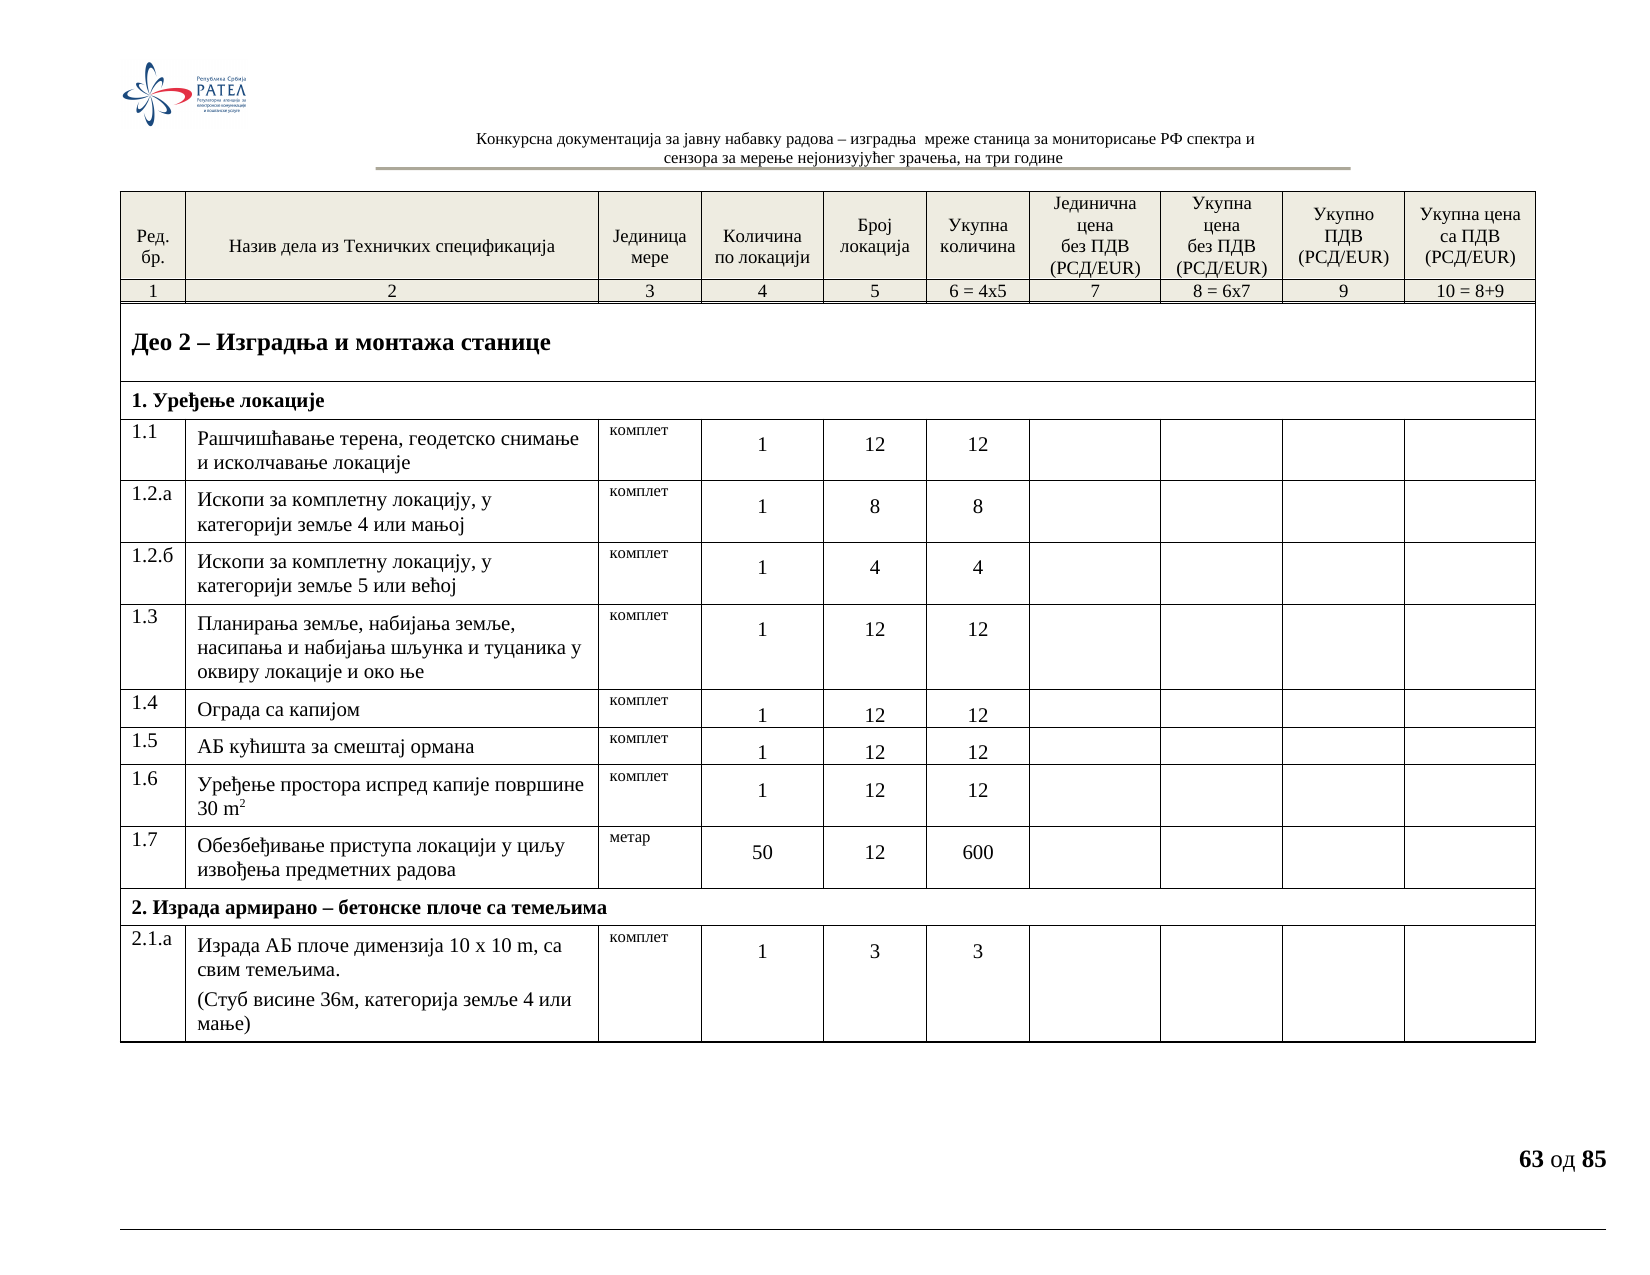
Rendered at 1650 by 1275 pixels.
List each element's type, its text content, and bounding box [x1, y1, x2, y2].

table_header Укупна цена без ПДВ (РСД/EUR) [1161, 192, 1282, 278]
table_cell 12 [927, 420, 1029, 480]
table_cell комплет [599, 765, 701, 826]
table_cell [1161, 481, 1282, 542]
table_cell 1.2.a [121, 481, 185, 542]
table_header Укупна цена са ПДВ (РСД/EUR) [1405, 192, 1535, 278]
table_cell [1405, 481, 1535, 542]
table_cell 10 = 8+9 [1405, 280, 1535, 301]
table_cell 1 [702, 926, 823, 1041]
table_cell 2. Израда армирано – бетонске плоче са темељима [121, 889, 1535, 925]
picture [120, 59, 249, 129]
table_cell [1161, 728, 1282, 764]
table_cell [1030, 728, 1160, 764]
table_cell 1.5 [121, 728, 185, 764]
table_cell 8 [824, 481, 926, 542]
table_cell [1161, 926, 1282, 1041]
table_cell [1283, 728, 1404, 764]
table_cell Ограда са капијом [186, 690, 598, 727]
table_cell Израда АБ плоче димензија 10 х 10 m, са свим темељима. (Стуб висине 36м, категорија земље 4 или мање) [186, 926, 598, 1041]
table_cell 12 [824, 690, 926, 727]
table_cell [1283, 827, 1404, 888]
table_cell Ископи за комплетну локацију, у категорији земље 5 или већој [186, 543, 598, 603]
table_cell [1030, 605, 1160, 689]
table_cell 4 [824, 543, 926, 603]
table_cell 3 [927, 926, 1029, 1041]
table_cell Део 2 – Изградња и монтажа станице [121, 304, 1535, 381]
table_header Јединична цена без ПДВ (РСД/EUR) [1030, 192, 1160, 278]
table_header Јединица мере [599, 192, 701, 278]
table_cell АБ кућишта за смештај ормана [186, 728, 598, 764]
table_cell [1283, 690, 1404, 727]
table_cell 9 [1283, 280, 1404, 301]
table_cell [1283, 543, 1404, 603]
table_cell [1405, 543, 1535, 603]
table_cell [1405, 728, 1535, 764]
table_cell 3 [824, 926, 926, 1041]
table_cell 1.4 [121, 690, 185, 727]
table_cell комплет [599, 728, 701, 764]
table_cell [1283, 605, 1404, 689]
table_cell 1.6 [121, 765, 185, 826]
table_cell 1 [121, 280, 185, 301]
table_header Укупно ПДВ (РСД/EUR) [1283, 192, 1404, 278]
table_cell [1030, 420, 1160, 480]
table_cell [1161, 543, 1282, 603]
table_cell [1030, 543, 1160, 603]
table_cell 600 [927, 827, 1029, 888]
table_cell Планирања земље, набијања земље, насипања и набијања шљунка и туцаника у оквиру локације и око ње [186, 605, 598, 689]
table_cell 12 [927, 728, 1029, 764]
table_cell [1161, 827, 1282, 888]
table_cell [1405, 420, 1535, 480]
table_cell 1.7 [121, 827, 185, 888]
table_cell [1283, 420, 1404, 480]
table_cell 1. Уређење локације [121, 382, 1535, 418]
table_cell комплет [599, 481, 701, 542]
table_cell 12 [824, 765, 926, 826]
table_cell 4 [702, 280, 823, 301]
table_cell 1 [702, 728, 823, 764]
table_cell Уређење простора испред капије површине 30 m2 [186, 765, 598, 826]
table_header Количина по локацији [702, 192, 823, 278]
table_cell комплет [599, 690, 701, 727]
table_cell [1405, 827, 1535, 888]
table_cell 12 [927, 605, 1029, 689]
table_cell 12 [927, 765, 1029, 826]
table_cell Рашчишћавање терена, геодетско снимање и исколчавање локације [186, 420, 598, 480]
table_cell 5 [824, 280, 926, 301]
table_cell 1.2.б [121, 543, 185, 603]
table_cell [1283, 481, 1404, 542]
table_cell [1030, 926, 1160, 1041]
table_header Број локација [824, 192, 926, 278]
table_cell [1405, 605, 1535, 689]
table_cell 1 [702, 420, 823, 480]
table_cell 3 [599, 280, 701, 301]
table_cell 50 [702, 827, 823, 888]
table_cell Ископи за комплетну локацију, у категорији земље 4 или мањој [186, 481, 598, 542]
table_cell [1405, 690, 1535, 727]
table_cell [1405, 765, 1535, 826]
table_cell метар [599, 827, 701, 888]
table_header Укупна количина [927, 192, 1029, 278]
table_cell 12 [824, 827, 926, 888]
table_cell 1 [702, 690, 823, 727]
table_cell 7 [1030, 280, 1160, 301]
table_cell комплет [599, 926, 701, 1041]
table_cell [1030, 481, 1160, 542]
table_cell 12 [824, 728, 926, 764]
table_cell [1030, 690, 1160, 727]
table_cell 6 = 4х5 [927, 280, 1029, 301]
table_header Назив дела из Техничких спецификација [186, 192, 598, 278]
table_cell 1 [702, 605, 823, 689]
table_cell Обезбеђивање приступа локацији у циљу извођења предметних радова [186, 827, 598, 888]
table_cell 1 [702, 543, 823, 603]
table_cell 8 = 6х7 [1161, 280, 1282, 301]
table_cell 8 [927, 481, 1029, 542]
table_cell [1030, 765, 1160, 826]
table_cell комплет [599, 605, 701, 689]
table_cell [1161, 765, 1282, 826]
table_cell 1 [702, 481, 823, 542]
table_cell 2.1.а [121, 926, 185, 1041]
table_cell комплет [599, 543, 701, 603]
table_header Ред. бр. [121, 192, 185, 278]
table_cell [1283, 765, 1404, 826]
table_cell 12 [927, 690, 1029, 727]
table_cell 2 [186, 280, 598, 301]
table_cell комплет [599, 420, 701, 480]
table_cell [1405, 926, 1535, 1041]
table_cell 12 [824, 420, 926, 480]
table_cell [1161, 690, 1282, 727]
table_cell [1161, 420, 1282, 480]
table_cell 1.1 [121, 420, 185, 480]
table_cell 1 [702, 765, 823, 826]
table_cell 4 [927, 543, 1029, 603]
table_cell [1283, 926, 1404, 1041]
table_cell [1161, 605, 1282, 689]
table_cell 1.3 [121, 605, 185, 689]
table_cell [1030, 827, 1160, 888]
table_cell 12 [824, 605, 926, 689]
